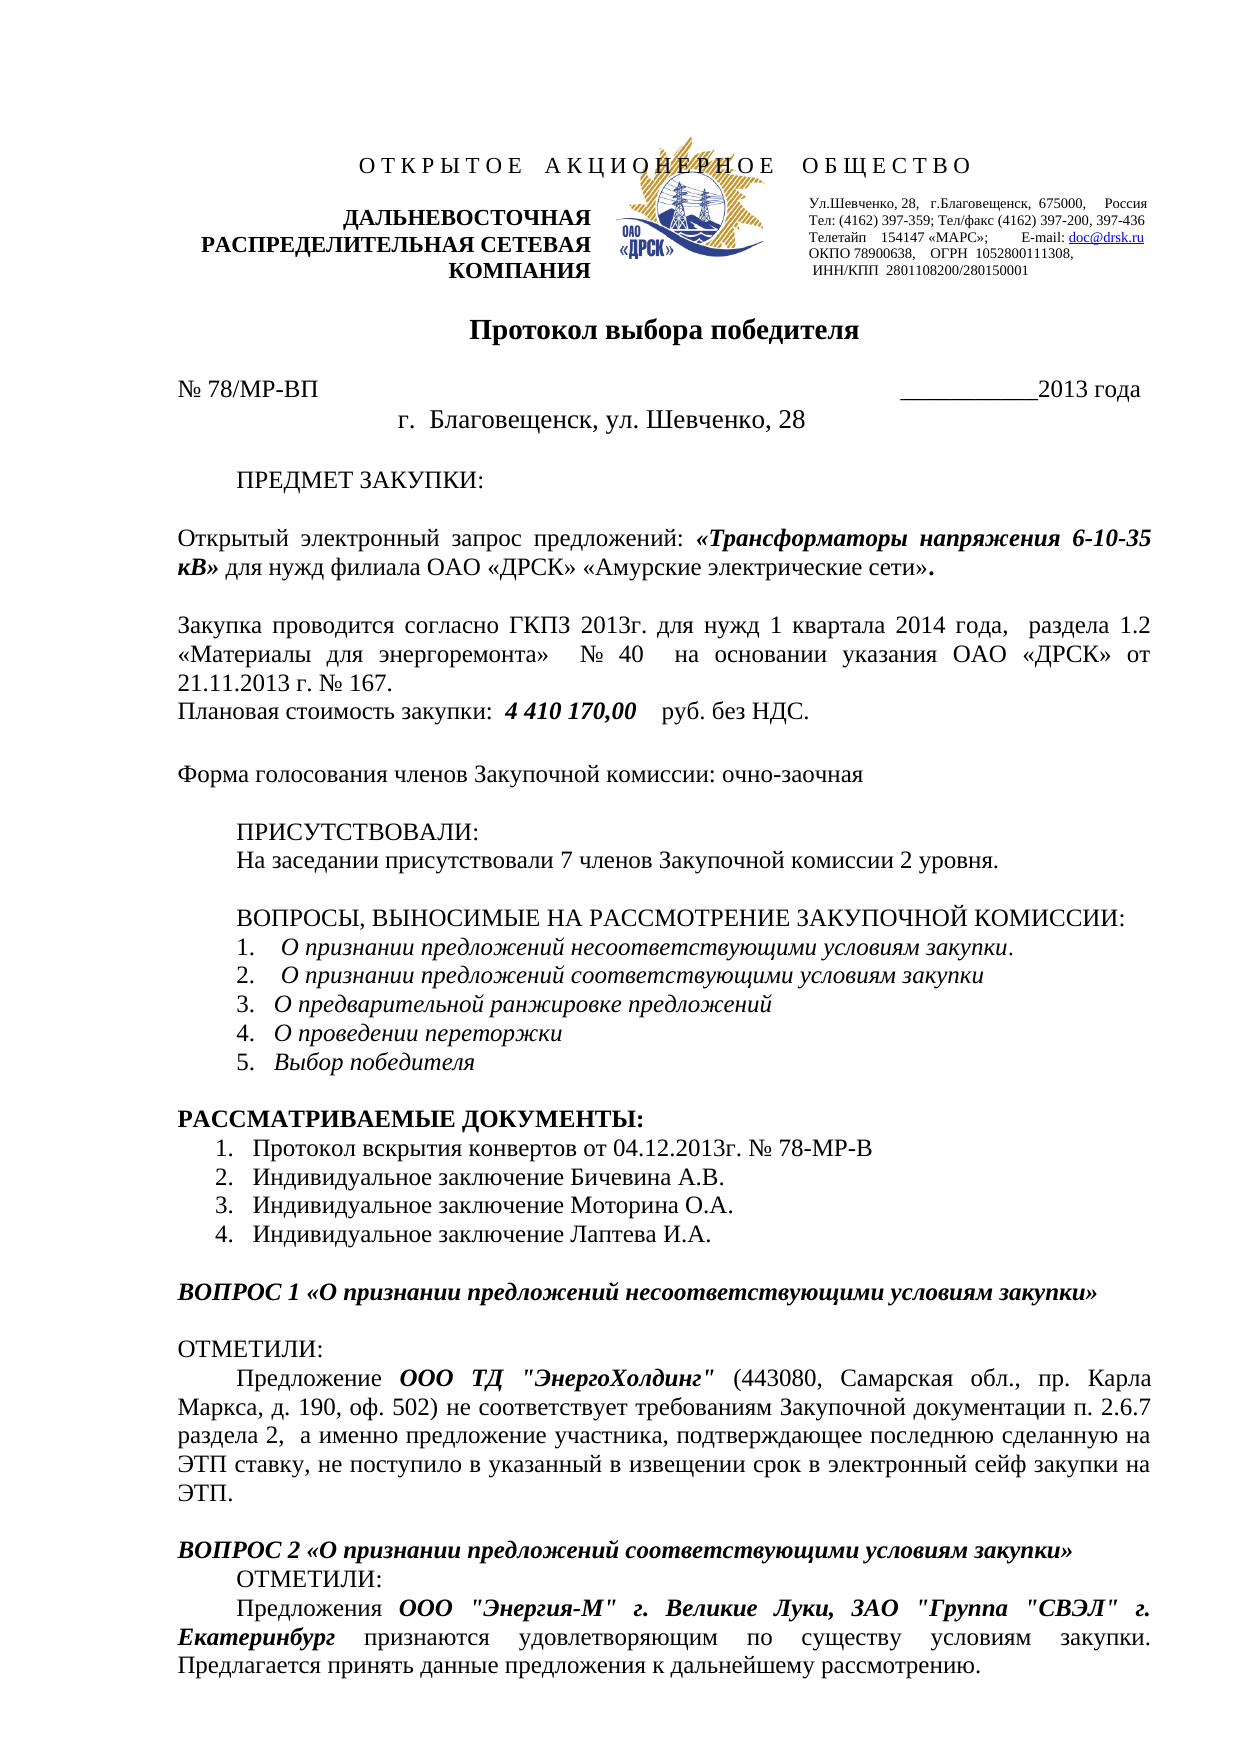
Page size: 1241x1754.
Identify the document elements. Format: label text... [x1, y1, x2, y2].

text Закупка проводится согласно ГКПЗ 2013г. для нужд 1 квартала 2014 года, раздела 1.2 «Материалы для энергоремонта» № 40 на основании указания ОАО «ДРСК» от 21.11.2013 г. № 167. [177, 610, 1152, 696]
text ОТМЕТИЛИ: [177, 1334, 1152, 1363]
list О признании предложений соответствующими условиям закупки [177, 960, 1152, 989]
list О проведении переторжки [236, 1018, 1152, 1047]
text г. Благовещенск, ул. Шевченко, 28 [177, 403, 1026, 434]
list Индивидуальное заключение Бичевина А.В. [215, 1162, 1152, 1190]
text ВОПРОСЫ, ВЫНОСИМЫЕ НА РАССМОТРЕНИЕ ЗАКУПОЧНОЙ КОМИССИИ: [177, 903, 1152, 932]
text Форма голосования членов Закупочной комиссии: очно-заочная [177, 759, 1152, 787]
text ПРЕДМЕТ ЗАКУПКИ: [177, 466, 1152, 494]
list Протокол вскрытия конвертов от 04.12.2013г. № 78-МР-В [215, 1133, 1152, 1162]
table_header № 78/МР-ВП [166, 375, 708, 403]
list Индивидуальное заключение Лаптева И.А. [215, 1219, 1152, 1248]
table_header ___________2013 года [709, 375, 1152, 403]
text ВОПРОС 1 «О признании предложений несоответствующими условиям закупки» [177, 1277, 1152, 1305]
text Предложения ООО "Энергия-М" г. Великие Луки, ЗАО "Группа "СВЭЛ" г. Екатеринбург признаются удовлетворяющим по существу условиям закупки. Предлагается принять данные предложения к дальнейшему рассмотрению. [177, 1593, 1152, 1679]
list О предварительной ранжировке предложений [236, 989, 1152, 1018]
text ВОПРОС 2 «О признании предложений соответствующими условиям закупки» [177, 1535, 1152, 1564]
text На заседании присутствовали 7 членов Закупочной комиссии 2 уровня. [177, 845, 1152, 874]
text Плановая стоимость закупки: 4 410 170,00 руб. без НДС. [177, 696, 1152, 725]
list Выбор победителя [236, 1047, 1152, 1075]
table_header [602, 178, 738, 283]
text РАССМАТРИВАЕМЫЕ ДОКУМЕНТЫ: [177, 1104, 1152, 1133]
table_header ДАЛЬНЕВОСТОЧНАЯ РАСПРЕДЕЛИТЕЛЬНАЯ СЕТЕВАЯ КОМПАНИЯ [166, 178, 602, 283]
text Открытый электронный запрос предложений: «Трансформаторы напряжения 6-10-35 кВ» для нужд филиала ОАО «ДРСК» «Амурские электрические сети». [177, 523, 1152, 581]
list Протокол выбора победителя [177, 312, 1152, 346]
text ОТМЕТИЛИ: [177, 1564, 1152, 1593]
table_header Ул.Шевченко, 28, г.Благовещенск, 675000, Россия Тел: (4162) 397-359; Тел/факс (4162) 397-200, 397-436 Телетайп 154147 «МАРС»; E-mail: doc@drsk.ru ОКПО 78900638, ОГРН 1052800111308, ИНН/КПП 2801108200/280150001 [738, 178, 1181, 283]
list Предложение ООО ТД "ЭнергоХолдинг" (443080, Самарская обл., пр. Карла Маркса, д. 190, оф. 502) не соответствует требованиям Закупочной документации п. 2.6.7 раздела 2, а именно предложение участника, подтверждающее последнюю сделанную на ЭТП ставку, не поступило в указанный в извещении срок в электронный сейф закупки на ЭТП. [177, 1363, 1152, 1507]
text ПРИСУТСТВОВАЛИ: [177, 817, 1152, 845]
list О признании предложений несоответствующими условиям закупки. [177, 932, 1152, 960]
list Индивидуальное заключение Моторина О.А. [215, 1190, 1152, 1219]
text О Т К Р Ы Т О Е А К Ц И О Н Е Р Н О Е О Б Щ Е С Т В О [177, 118, 1152, 178]
